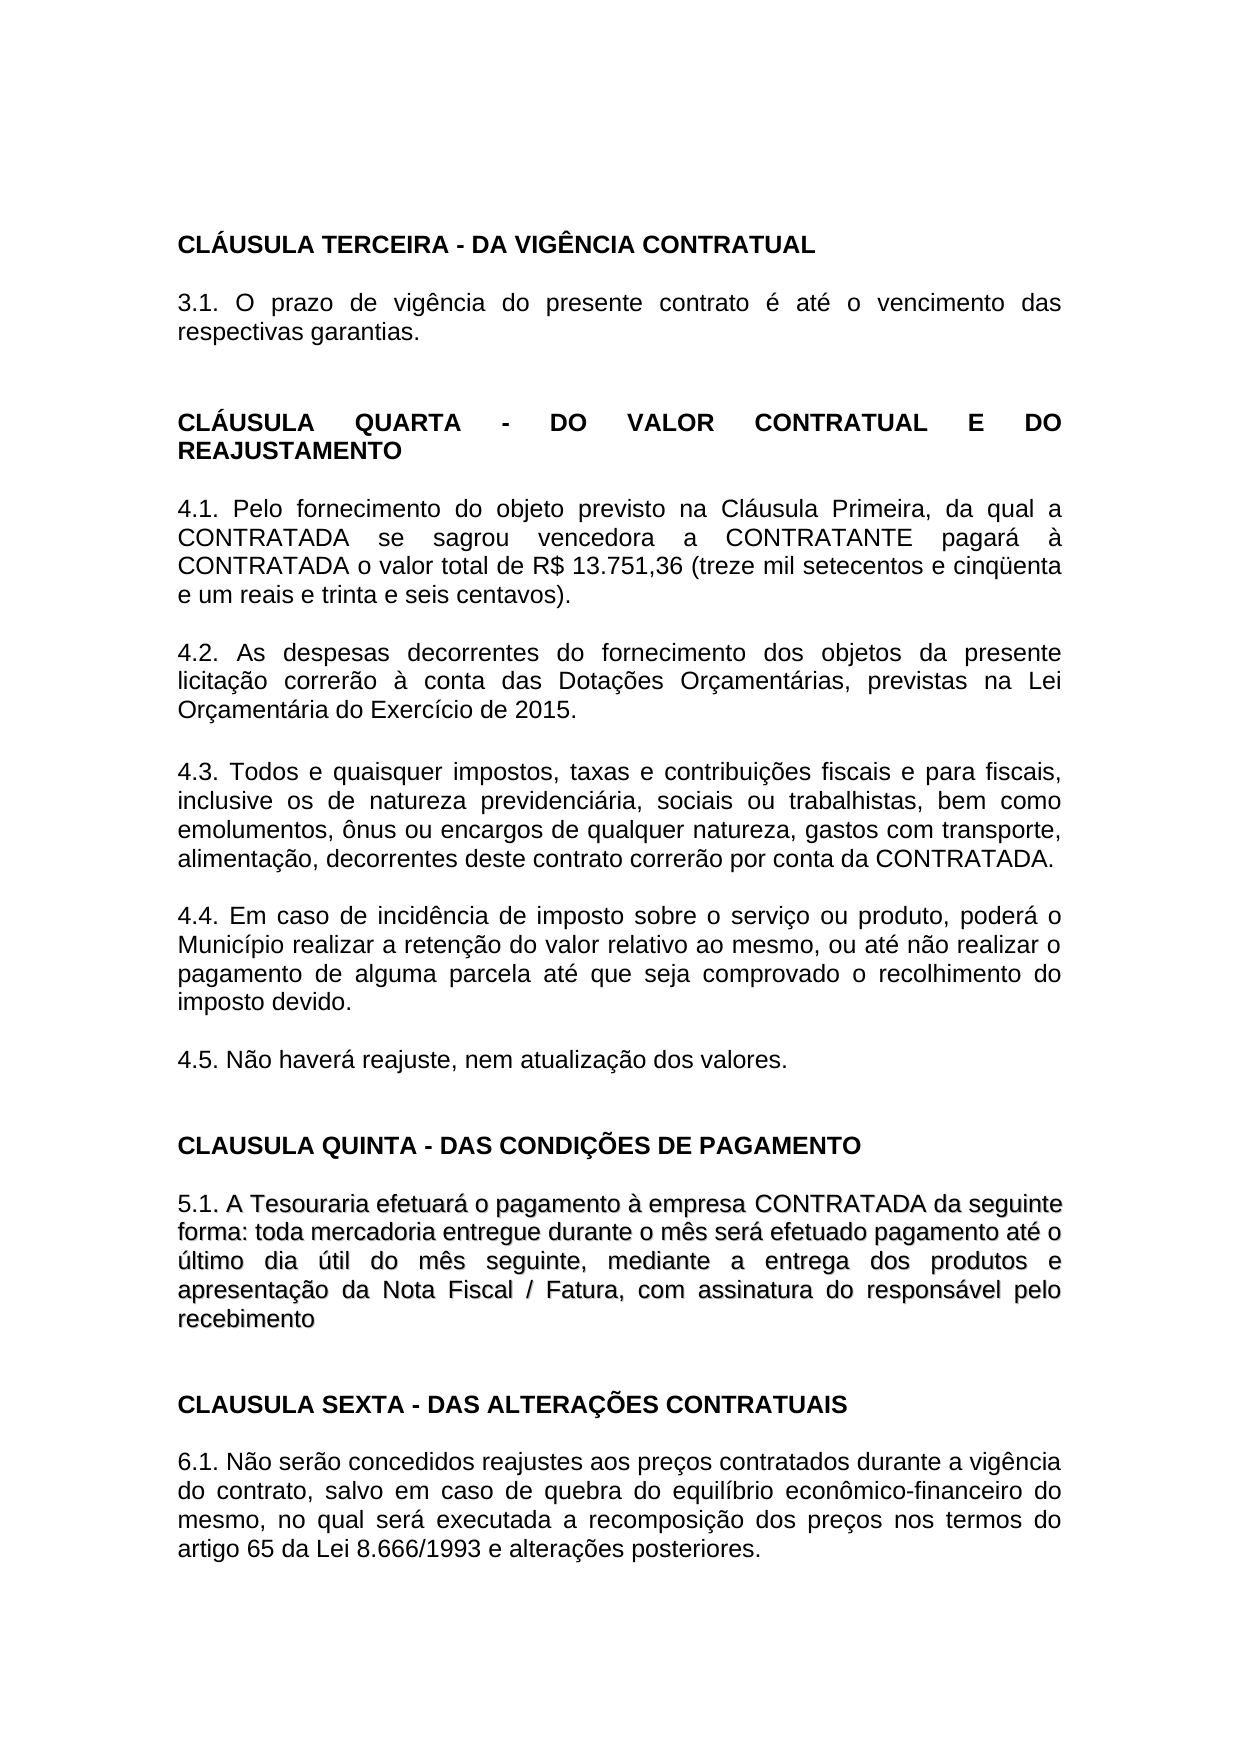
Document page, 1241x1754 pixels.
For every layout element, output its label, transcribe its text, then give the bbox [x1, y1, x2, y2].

text CLÁUSULA QUARTA - DO VALOR CONTRATUAL E DO REAJUSTAMENTO [177, 408, 1063, 465]
text 4.4. Em caso de incidência de imposto sobre o serviço ou produto, poderá o Município realizar a retenção do valor relativo ao mesmo, ou até não realizar o pagamento de alguma parcela até que seja comprovado o recolhimento do imposto devido. [177, 901, 1063, 1016]
text CLÁUSULA TERCEIRA - DA VIGÊNCIA CONTRATUAL [177, 230, 1063, 259]
text 4.5. Não haverá reajuste, nem atualização dos valores. [177, 1045, 1063, 1074]
text 6.1. Não serão concedidos reajustes aos preços contratados durante a vigência do contrato, salvo em caso de quebra do equilíbrio econômico-financeiro do mesmo, no qual será executada a recomposição dos preços nos termos do artigo 65 da Lei 8.666/1993 e alterações posteriores. [177, 1447, 1063, 1562]
text 5.1. A Tesouraria efetuará o pagamento à empresa CONTRATADA da seguinte forma: toda mercadoria entregue durante o mês será efetuado pagamento até o último dia útil do mês seguinte, mediante a entrega dos produtos e apresentação da Nota Fiscal / Fatura, com assinatura do responsável pelo recebimento [177, 1189, 1063, 1332]
text CLAUSULA QUINTA - DAS CONDIÇÕES DE PAGAMENTO [177, 1131, 1063, 1160]
text 4.1. Pelo fornecimento do objeto previsto na Cláusula Primeira, da qual a CONTRATADA se sagrou vencedora a CONTRATANTE pagará à CONTRATADA o valor total de R$ 13.751,36 (treze mil setecentos e cinqüenta e um reais e trinta e seis centavos). [177, 494, 1063, 609]
text 4.3. Todos e quaisquer impostos, taxas e contribuições fiscais e para fiscais, inclusive os de natureza previdenciária, sociais ou trabalhistas, bem como emolumentos, ônus ou encargos de qualquer natureza, gastos com transporte, alimentação, decorrentes deste contrato correrão por conta da CONTRATADA. [177, 757, 1063, 872]
text 3.1. O prazo de vigência do presente contrato é até o vencimento das respectivas garantias. [177, 288, 1063, 345]
text 4.2. As despesas decorrentes do fornecimento dos objetos da presente licitação correrão à conta das Dotações Orçamentárias, previstas na Lei Orçamentária do Exercício de 2015. [177, 638, 1063, 724]
text CLAUSULA SEXTA - DAS ALTERAÇÕES CONTRATUAIS [177, 1390, 1063, 1419]
